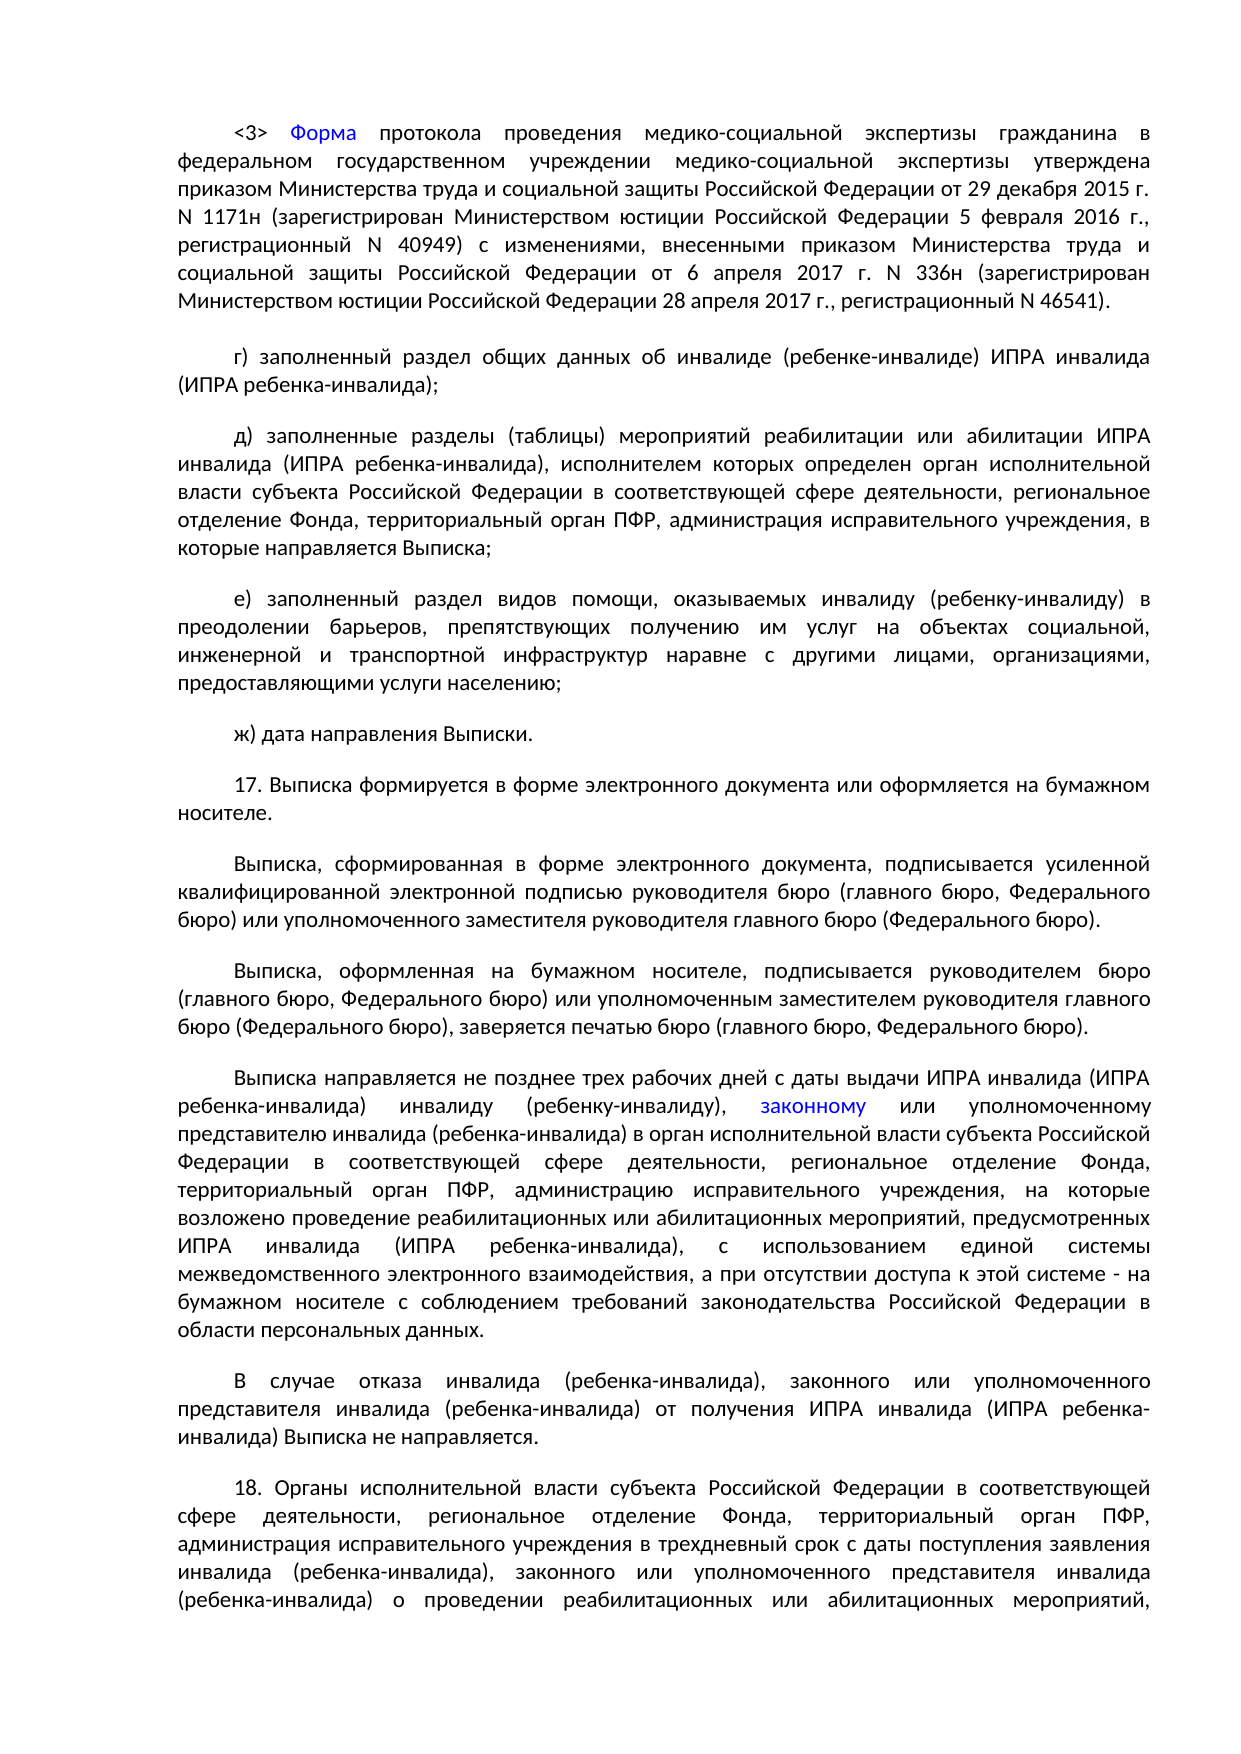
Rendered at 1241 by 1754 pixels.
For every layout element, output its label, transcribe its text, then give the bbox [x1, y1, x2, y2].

text е) заполненный раздел видов помощи, оказываемых инвалиду (ребенку-инвалиду) в преодолении барьеров, препятствующих получению им услуг на объектах социальной, инженерной и транспортной инфраструктур наравне с другими лицами, организациями, предоставляющими услуги населению; [177, 584, 1152, 696]
text 17. Выписка формируется в форме электронного документа или оформляется на бумажном носителе. [177, 770, 1152, 826]
text ж) дата направления Выписки. [177, 719, 1152, 747]
text Выписка, сформированная в форме электронного документа, подписывается усиленной квалифицированной электронной подписью руководителя бюро (главного бюро, Федерального бюро) или уполномоченного заместителя руководителя главного бюро (Федерального бюро). [177, 849, 1152, 933]
text <3> Форма протокола проведения медико-социальной экспертизы гражданина в федеральном государственном учреждении медико-социальной экспертизы утверждена приказом Министерства труда и социальной защиты Российской Федерации от 29 декабря 2015 г. N 1171н (зарегистрирован Министерством юстиции Российской Федерации 5 февраля 2016 г., регистрационный N 40949) с изменениями, внесенными приказом Министерства труда и социальной защиты Российской Федерации от 6 апреля 2017 г. N 336н (зарегистрирован Министерством юстиции Российской Федерации 28 апреля 2017 г., регистрационный N 46541). [177, 118, 1152, 314]
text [177, 1473, 1152, 1613]
text д) заполненные разделы (таблицы) мероприятий реабилитации или абилитации ИПРА инвалида (ИПРА ребенка-инвалида), исполнителем которых определен орган исполнительной власти субъекта Российской Федерации в соответствующей сфере деятельности, региональное отделение Фонда, территориальный орган ПФР, администрация исправительного учреждения, в которые направляется Выписка; [177, 421, 1152, 561]
text Выписка направляется не позднее трех рабочих дней с даты выдачи ИПРА инвалида (ИПРА ребенка-инвалида) инвалиду (ребенку-инвалиду), законному или уполномоченному представителю инвалида (ребенка-инвалида) в орган исполнительной власти субъекта Российской Федерации в соответствующей сфере деятельности, региональное отделение Фонда, территориальный орган ПФР, администрацию исправительного учреждения, на которые возложено проведение реабилитационных или абилитационных мероприятий, предусмотренных ИПРА инвалида (ИПРА ребенка-инвалида), с использованием единой системы межведомственного электронного взаимодействия, а при отсутствии доступа к этой системе - на бумажном носителе с соблюдением требований законодательства Российской Федерации в области персональных данных. [177, 1063, 1152, 1343]
text г) заполненный раздел общих данных об инвалиде (ребенке-инвалиде) ИПРА инвалида (ИПРА ребенка-инвалида); [177, 342, 1152, 398]
text В случае отказа инвалида (ребенка-инвалида), законного или уполномоченного представителя инвалида (ребенка-инвалида) от получения ИПРА инвалида (ИПРА ребенка-инвалида) Выписка не направляется. [177, 1366, 1152, 1450]
text Выписка, оформленная на бумажном носителе, подписывается руководителем бюро (главного бюро, Федерального бюро) или уполномоченным заместителем руководителя главного бюро (Федерального бюро), заверяется печатью бюро (главного бюро, Федерального бюро). [177, 956, 1152, 1040]
